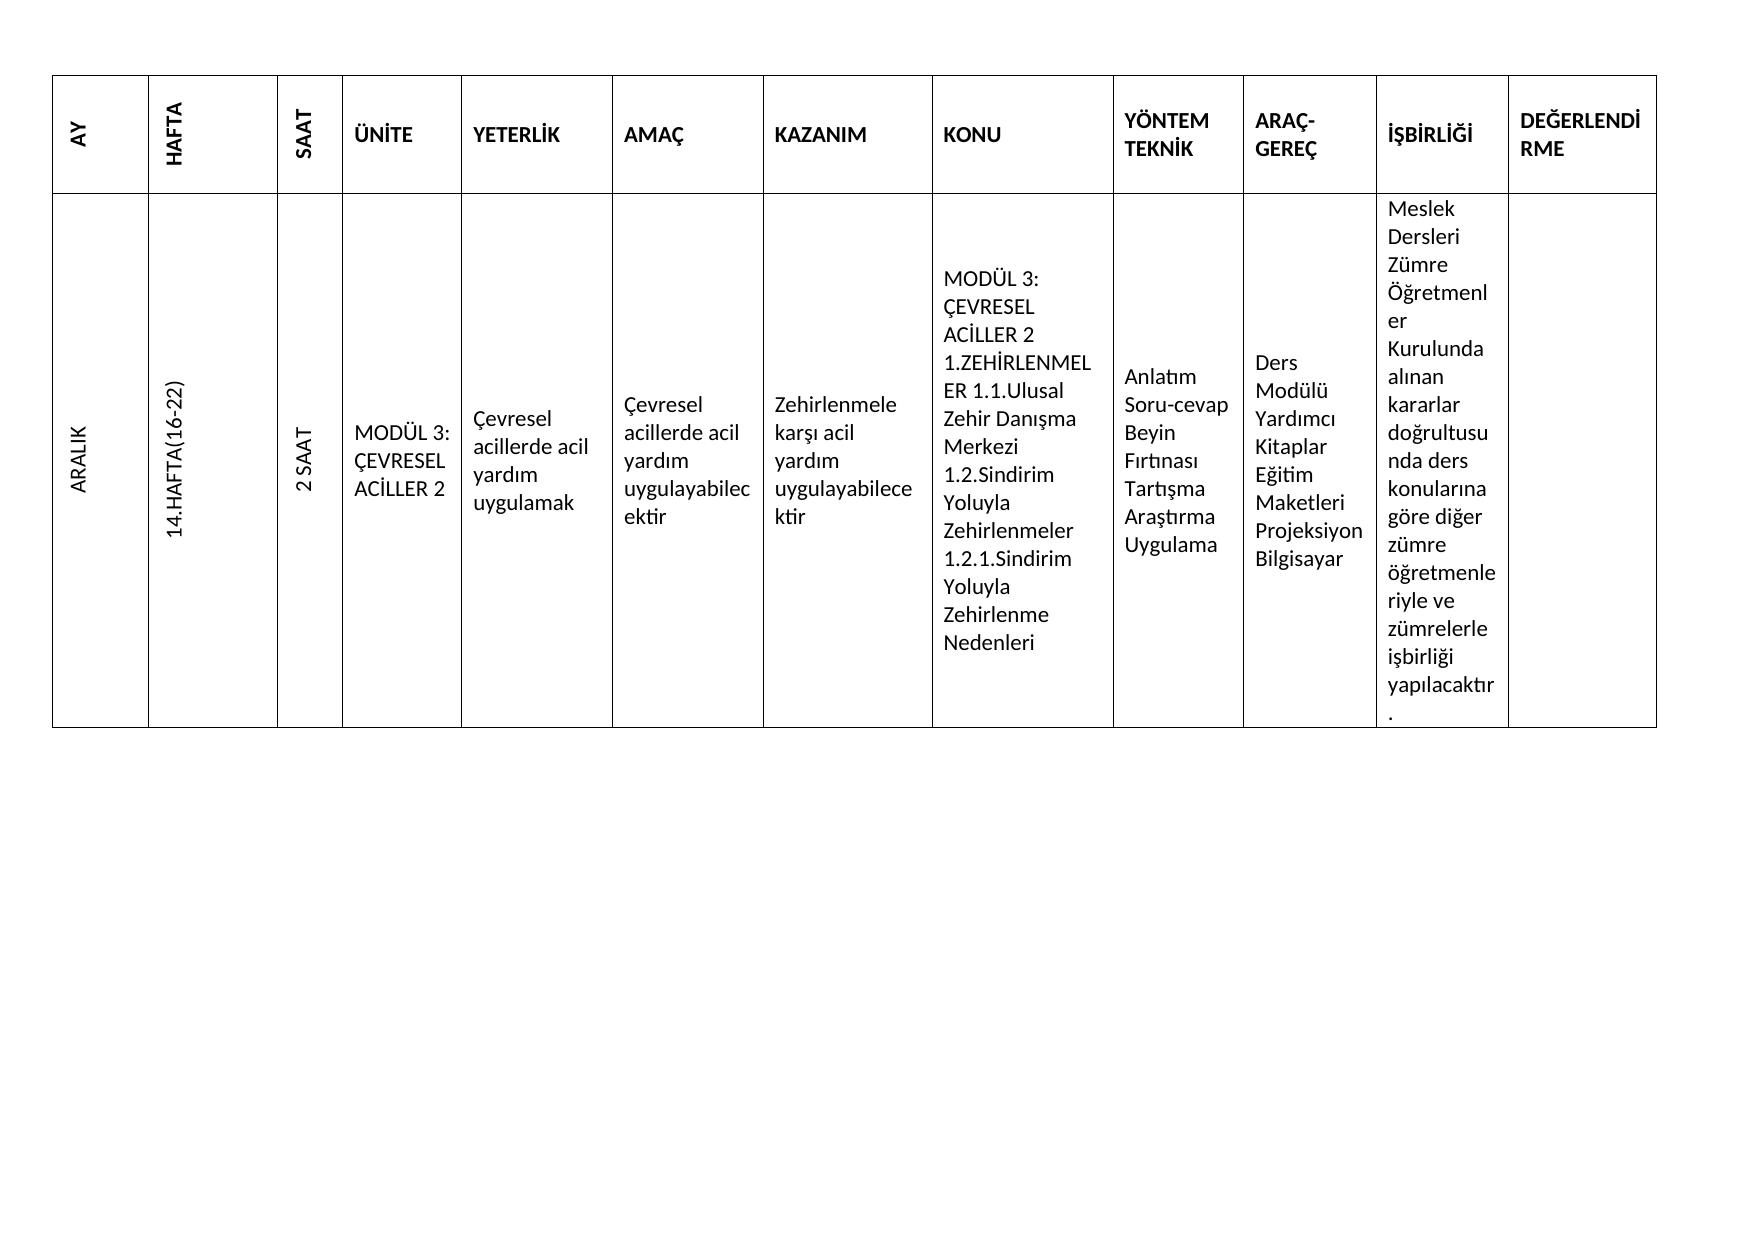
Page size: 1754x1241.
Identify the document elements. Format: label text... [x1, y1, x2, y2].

table_header KAZANIM [764, 76, 932, 193]
table_cell Ders Modülü Yardımcı Kitaplar Eğitim Maketleri Projeksiyon Bilgisayar [1244, 194, 1376, 727]
table_cell MODÜL 3: ÇEVRESEL ACİLLER 2 [343, 194, 461, 727]
table_header KONU [933, 76, 1113, 193]
table_header YÖNTEM TEKNİK [1114, 76, 1243, 193]
table_cell Meslek Dersleri Zümre Öğretmenler Kurulunda alınan kararlar doğrultusunda ders konularına göre diğer zümre öğretmenleriyle ve zümrelerle işbirliği yapılacaktır. [1377, 194, 1508, 727]
table_cell 2 SAAT [278, 194, 342, 727]
table_header SAAT [278, 76, 342, 193]
table_cell Çevresel acillerde acil yardım uygulayabilecektir [613, 194, 763, 727]
table_header DEĞERLENDİRME [1509, 76, 1656, 193]
table_header YETERLİK [462, 76, 612, 193]
table_header ÜNİTE [343, 76, 461, 193]
table_header AY [53, 76, 148, 193]
table_header HAFTA [149, 76, 277, 193]
table_header AMAÇ [613, 76, 763, 193]
table_cell 14.HAFTA(16-22) [149, 194, 277, 727]
table_cell MODÜL 3: ÇEVRESEL ACİLLER 2 1.ZEHİRLENMELER 1.1.Ulusal Zehir Danışma Merkezi 1.2.Sindirim Yoluyla Zehirlenmeler 1.2.1.Sindirim Yoluyla Zehirlenme Nedenleri [933, 194, 1113, 727]
table_header İŞBİRLİĞİ [1377, 76, 1508, 193]
table_cell Zehirlenmele karşı acil yardım uygulayabilecektir [764, 194, 932, 727]
table_cell Çevresel acillerde acil yardım uygulamak [462, 194, 612, 727]
table_cell ARALIK [53, 194, 148, 727]
table_cell Anlatım Soru-cevap Beyin Fırtınası Tartışma Araştırma Uygulama [1114, 194, 1243, 727]
table_header ARAÇ-GEREÇ [1244, 76, 1376, 193]
table_cell [1509, 194, 1656, 727]
